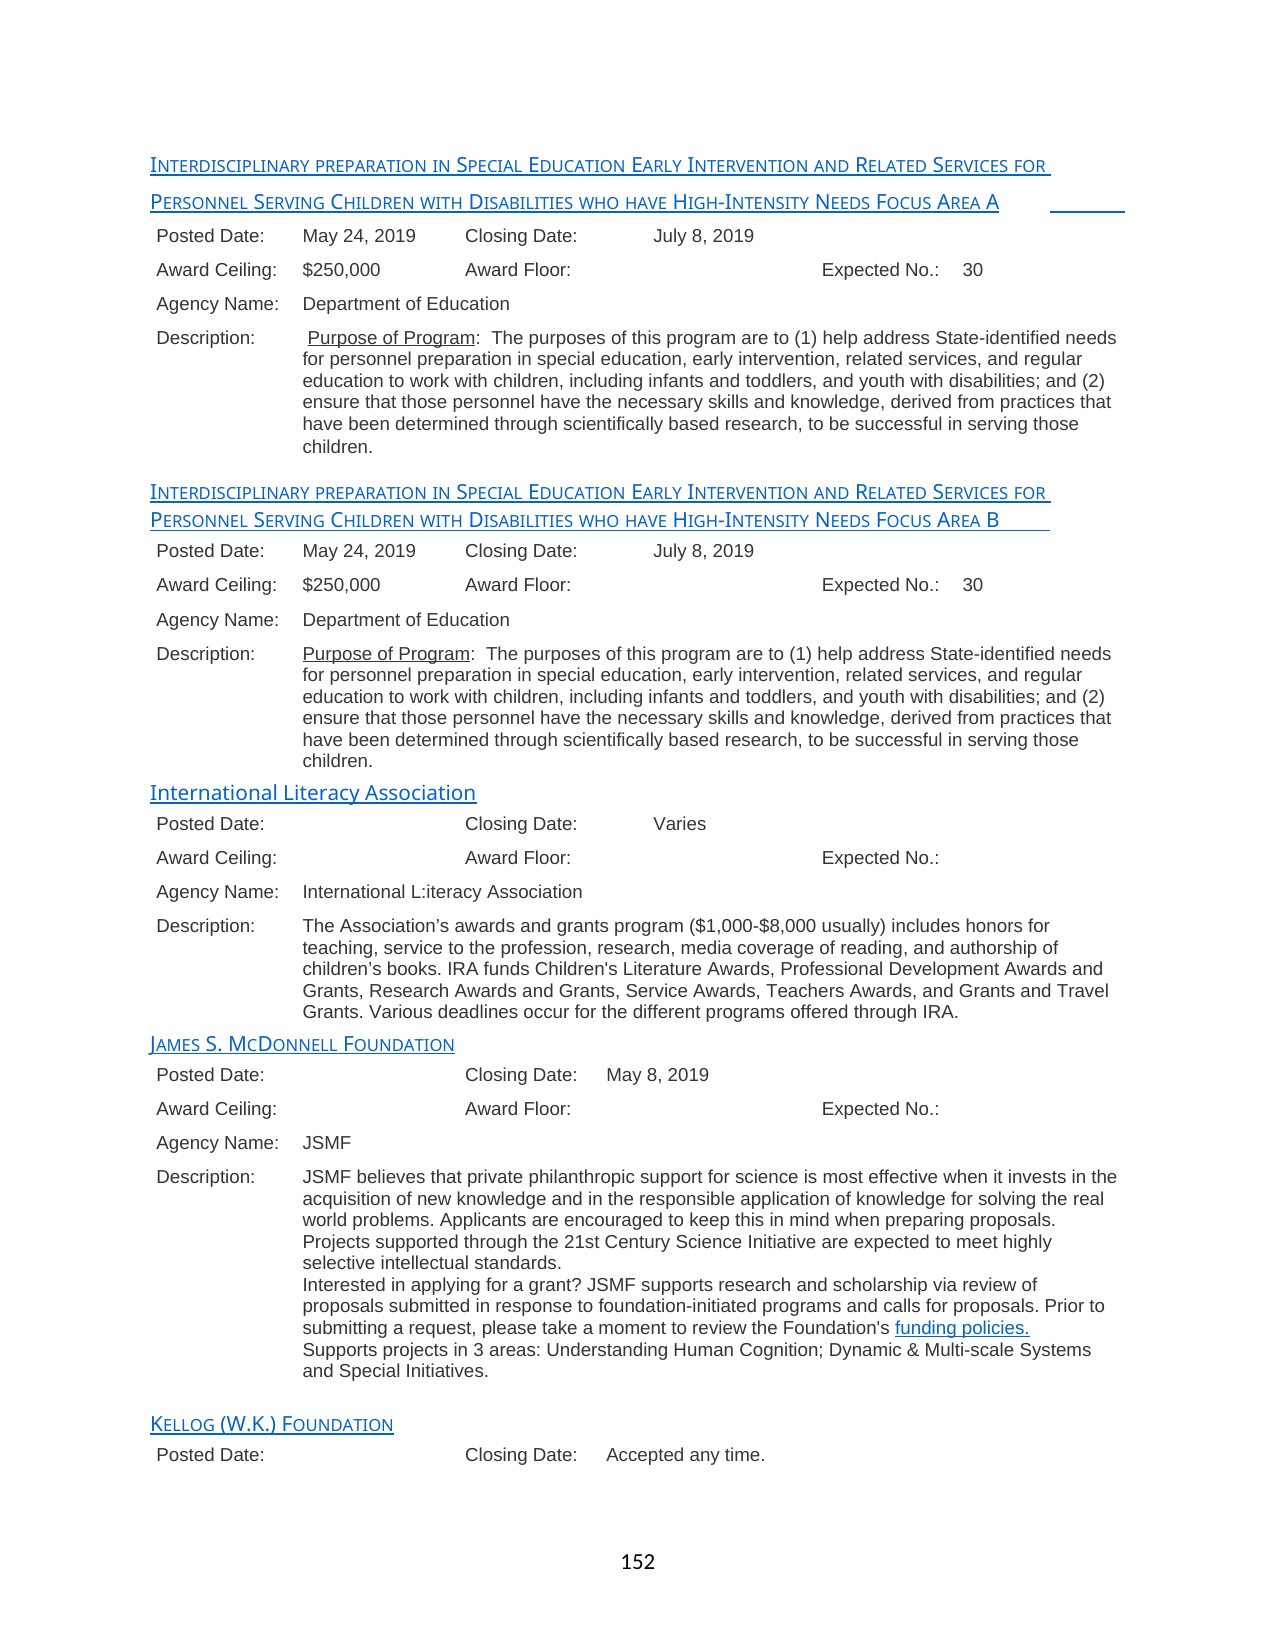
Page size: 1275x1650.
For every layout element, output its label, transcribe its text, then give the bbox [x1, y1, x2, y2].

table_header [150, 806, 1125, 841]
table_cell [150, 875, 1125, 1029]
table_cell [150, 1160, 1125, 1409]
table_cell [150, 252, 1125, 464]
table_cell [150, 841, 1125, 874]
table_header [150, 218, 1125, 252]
text International Literacy Association [150, 778, 1125, 806]
subtitle Interdisciplinary preparation in Special Education Early Intervention and Related Services for Personnel Serving Children with Disabilities who have High-Intensity Needs Focus Area A [150, 150, 1125, 218]
subtitle Interdisciplinary preparation in Special Education Early Intervention and Related Services for Personnel Serving Children with Disabilities who have High-Intensity Needs Focus Area B [150, 477, 1125, 534]
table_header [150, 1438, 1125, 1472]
subtitle James S. McDonnell Foundation [150, 1029, 1125, 1057]
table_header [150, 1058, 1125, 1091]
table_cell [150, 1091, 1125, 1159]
subtitle Kellog (W.K.) Foundation [150, 1409, 1125, 1438]
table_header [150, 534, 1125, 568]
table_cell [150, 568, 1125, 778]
